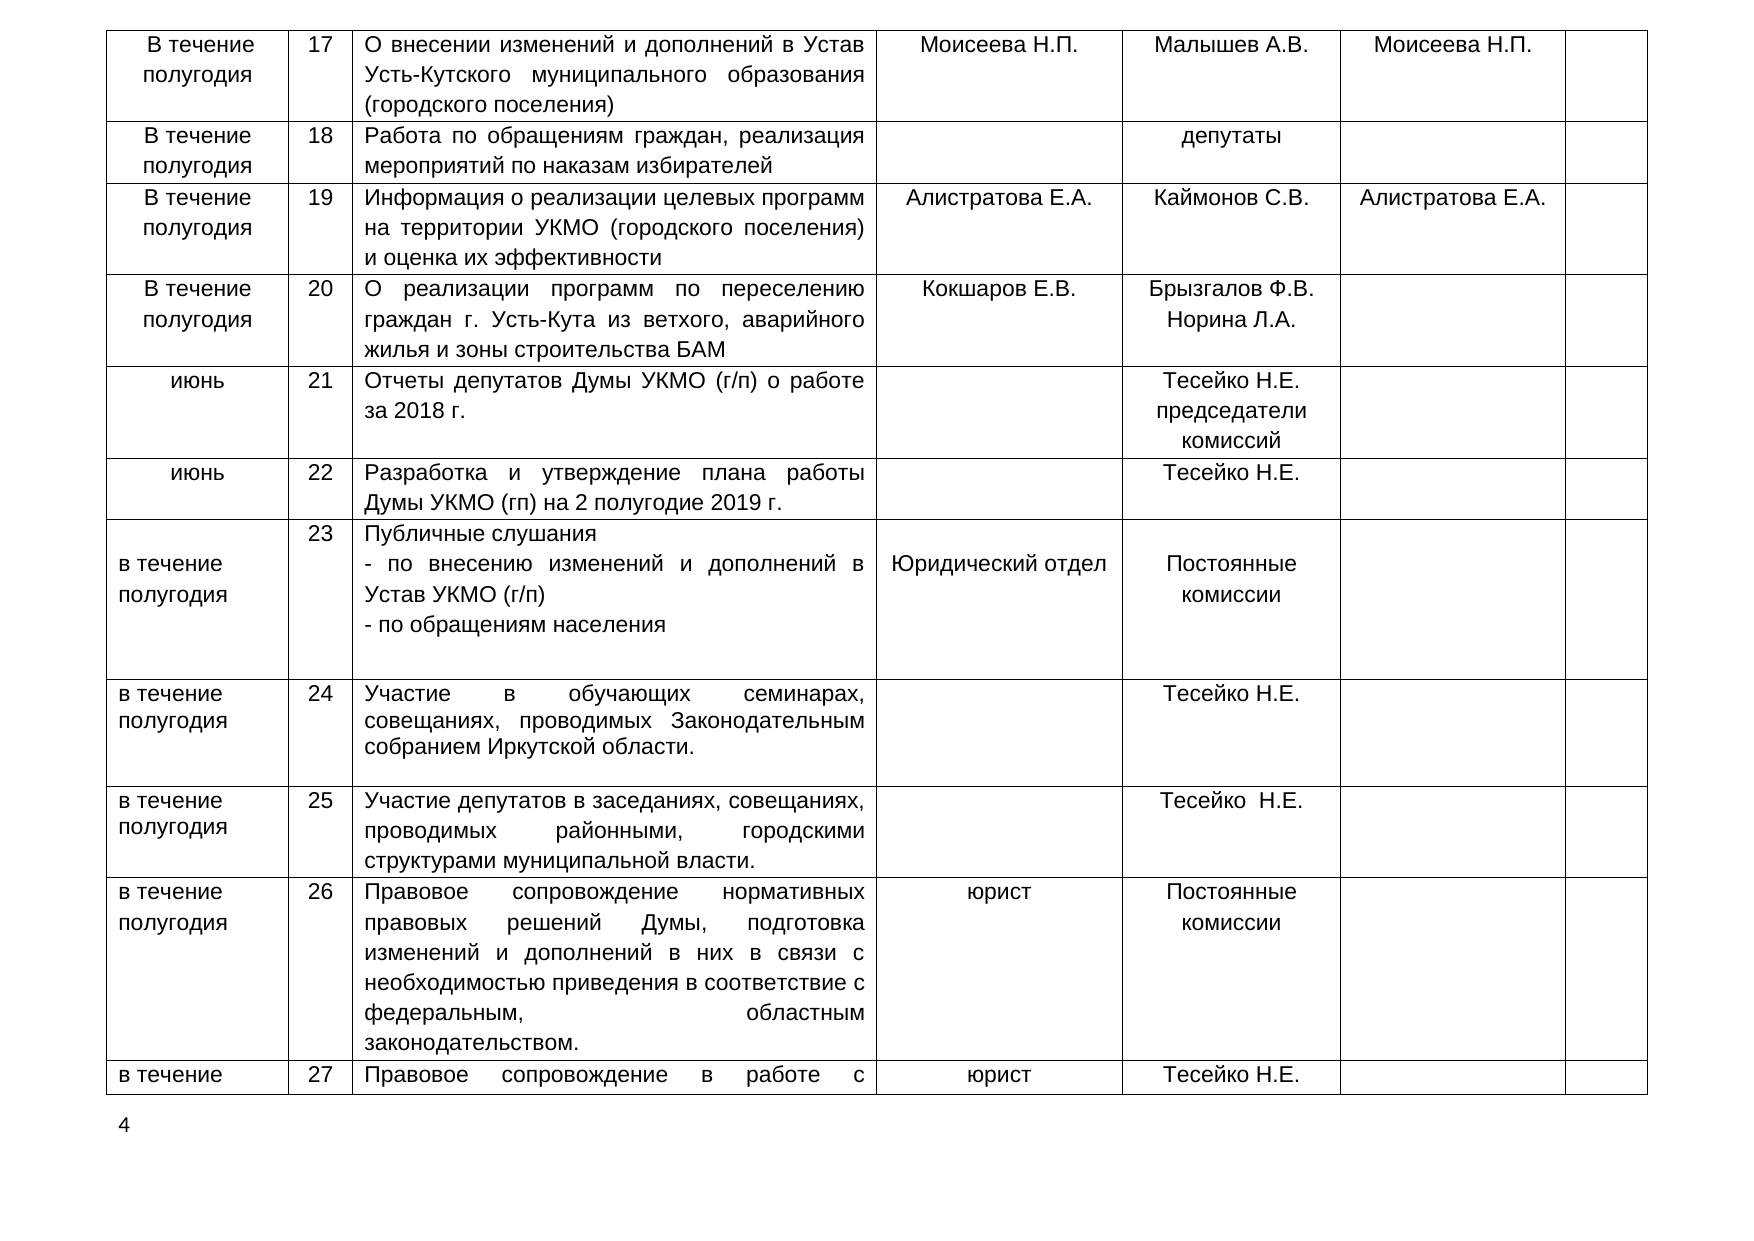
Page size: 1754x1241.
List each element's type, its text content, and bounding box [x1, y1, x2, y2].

table_cell [1566, 680, 1647, 786]
table_cell в течение полугодия [107, 680, 288, 786]
table_cell в течение полугодия [107, 787, 288, 877]
table_cell 23 [289, 520, 352, 679]
table_cell [1341, 275, 1565, 366]
table_cell [1341, 367, 1565, 458]
table_cell Алистратова Е.А. [877, 184, 1122, 274]
table_cell Кокшаров Е.В. [877, 275, 1122, 366]
table_cell [1341, 878, 1565, 1059]
table_cell В течение полугодия [107, 122, 288, 183]
table_cell О реализации программ по переселению граждан г. Усть-Кута из ветхого, аварийного жилья и зоны строительства БАМ [353, 275, 876, 366]
table_cell 24 [289, 680, 352, 786]
table_cell Юридический отдел [877, 520, 1122, 679]
table_cell Моисеева Н.П. [1341, 31, 1565, 121]
table_cell [877, 459, 1122, 519]
table_cell Публичные слушания - по внесению изменений и дополнений в Устав УКМО (г/п) - по обращениям населения [353, 520, 876, 679]
table_cell Информация о реализации целевых программ на территории УКМО (городского поселения) и оценка их эффективности [353, 184, 876, 274]
table_cell [1341, 520, 1565, 679]
table_cell юрист [877, 878, 1122, 1059]
table_cell депутаты [1123, 122, 1340, 183]
table_cell [1341, 680, 1565, 786]
table_cell в течение полугодия [107, 1061, 288, 1094]
table_cell Малышев А.В. [1123, 31, 1340, 121]
table_cell Постоянные комиссии [1123, 878, 1340, 1059]
table_cell июнь [107, 459, 288, 519]
table_cell [1341, 1061, 1565, 1094]
table_cell Тесейко Н.Е. председатели комиссий [1123, 367, 1340, 458]
table_cell [1566, 520, 1647, 679]
table_cell [1341, 787, 1565, 877]
table_cell [877, 680, 1122, 786]
table_cell Отчеты депутатов Думы УКМО (г/п) о работе за 2018 г. [353, 367, 876, 458]
table_cell В течение полугодия [107, 184, 288, 274]
table_cell [877, 787, 1122, 877]
table_cell юрист [877, 1061, 1122, 1094]
table_cell [1566, 275, 1647, 366]
table_cell [1341, 122, 1565, 183]
table_cell [877, 367, 1122, 458]
table_cell Участие в обучающих семинарах, совещаниях, проводимых Законодательным собранием Иркутской области. [353, 680, 876, 786]
table_cell [1566, 1061, 1647, 1094]
table_cell 21 [289, 367, 352, 458]
table_cell Постоянные комиссии [1123, 520, 1340, 679]
table_cell Каймонов С.В. [1123, 184, 1340, 274]
table_cell Алистратова Е.А. [1341, 184, 1565, 274]
table_cell 27 [289, 1061, 352, 1094]
table_cell 25 [289, 787, 352, 877]
table_cell Работа по обращениям граждан, реализация мероприятий по наказам избирателей [353, 122, 876, 183]
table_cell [353, 1061, 876, 1094]
table_cell Тесейко Н.Е. [1123, 787, 1340, 877]
table_cell Тесейко Н.Е. [1123, 459, 1340, 519]
table_cell [1566, 878, 1647, 1059]
table_cell июнь [107, 367, 288, 458]
table_cell [1341, 459, 1565, 519]
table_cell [1123, 1061, 1340, 1094]
table_cell [1566, 122, 1647, 183]
table_cell [1566, 459, 1647, 519]
table_cell 18 [289, 122, 352, 183]
table_cell [1566, 184, 1647, 274]
table_cell [1566, 31, 1647, 121]
table_cell в течение полугодия [107, 520, 288, 679]
table_cell Брызгалов Ф.В. Норина Л.А. [1123, 275, 1340, 366]
table_cell Правовое сопровождение нормативных правовых решений Думы, подготовка изменений и дополнений в них в связи с необходимостью приведения в соответствие с федеральным, областным законодательством. [353, 878, 876, 1059]
table_cell В течение полугодия [107, 275, 288, 366]
table_cell Моисеева Н.П. [877, 31, 1122, 121]
table_cell 26 [289, 878, 352, 1059]
table_cell Тесейко Н.Е. [1123, 680, 1340, 786]
table_cell Участие депутатов в заседаниях, совещаниях, проводимых районными, городскими структурами муниципальной власти. [353, 787, 876, 877]
table_cell 19 [289, 184, 352, 274]
table_cell [1566, 367, 1647, 458]
table_cell Разработка и утверждение плана работы Думы УКМО (гп) на 2 полугодие 2019 г. [353, 459, 876, 519]
table_cell [1566, 787, 1647, 877]
table_cell 22 [289, 459, 352, 519]
table_cell 20 [289, 275, 352, 366]
table_cell В течение полугодия [107, 31, 288, 121]
table_cell в течение полугодия [107, 878, 288, 1059]
table_cell 17 [289, 31, 352, 121]
table_cell [877, 122, 1122, 183]
table_cell О внесении изменений и дополнений в Устав Усть-Кутского муниципального образования (городского поселения) [353, 31, 876, 121]
